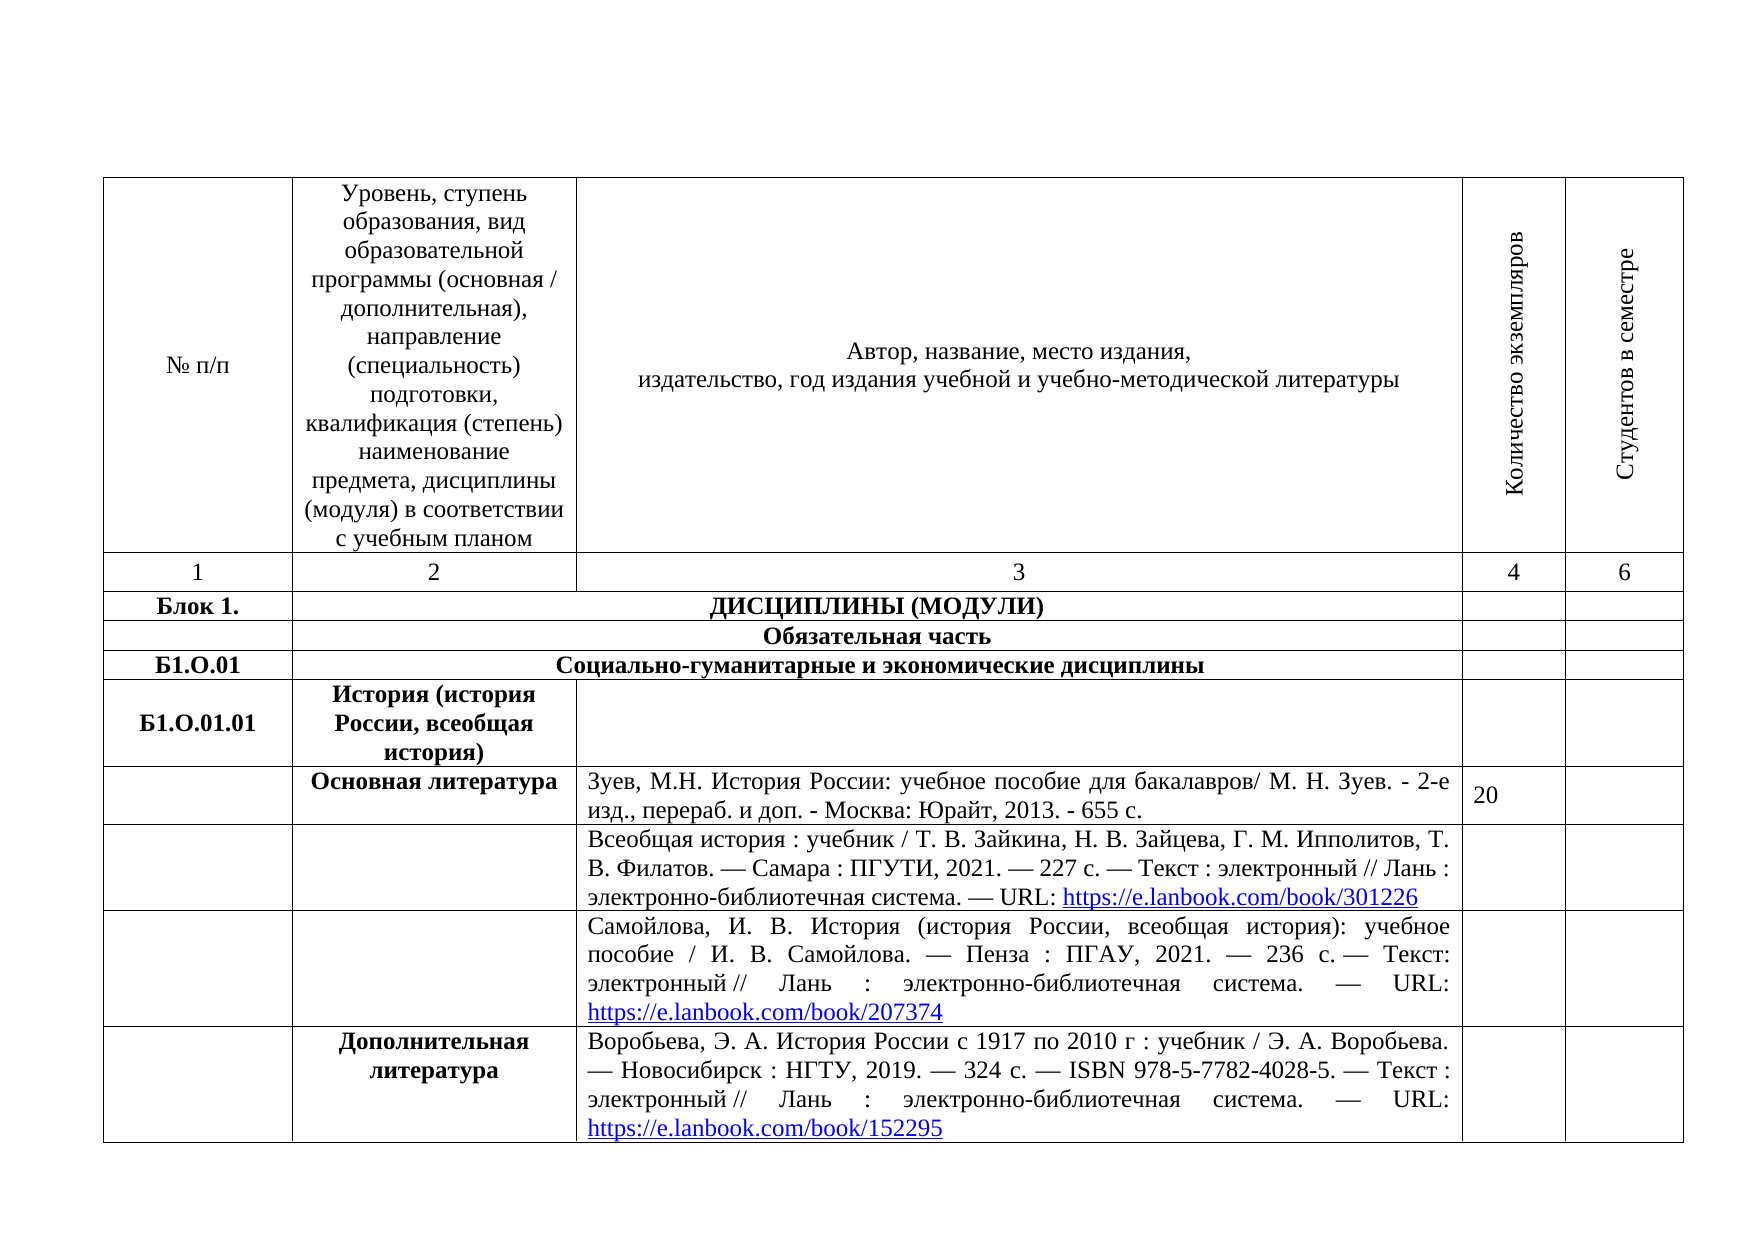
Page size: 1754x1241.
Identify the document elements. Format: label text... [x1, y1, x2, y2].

table_cell [104, 767, 292, 823]
table_cell [104, 911, 292, 1026]
table_cell [1463, 592, 1565, 620]
table_header Количество экземпляров [1463, 178, 1565, 551]
table_cell [1463, 651, 1565, 679]
table_header № п/п [104, 178, 292, 551]
table_cell [1566, 592, 1683, 620]
table_cell 4 [1463, 553, 1565, 591]
table_cell Социально-гуманитарные и экономические дисциплины [293, 651, 1462, 679]
table_cell [104, 1027, 292, 1141]
table_cell [1566, 825, 1683, 910]
table_cell Основная литература [293, 767, 576, 823]
table_cell 1 [104, 553, 292, 591]
table_cell 2 [293, 553, 576, 591]
table_cell Дополнительная литература [293, 1027, 576, 1141]
table_header Студентов в семестре [1566, 178, 1683, 551]
table_cell 6 [1566, 553, 1683, 591]
table_cell [1566, 680, 1683, 766]
table_cell Обязательная часть [293, 621, 1462, 649]
table_cell Воробьева, Э. А. История России с 1917 по 2010 г : учебник / Э. А. Воробьева. — Новосибирск : НГТУ, 2019. — 324 с. — ISBN 978-5-7782-4028-5. — Текст : электронный // Лань : электронно-библиотечная система. — URL: https://e.lanbook.com/book/152295 [577, 1027, 1462, 1141]
table_cell [1463, 825, 1565, 910]
table_cell Зуев, М.Н. История России: учебное пособие для бакалавров/ М. Н. Зуев. - 2-е изд., перераб. и доп. - Москва: Юрайт, 2013. - 655 с. [577, 767, 1462, 823]
table_cell [1566, 651, 1683, 679]
table_cell Всеобщая история : учебник / Т. В. Зайкина, Н. В. Зайцева, Г. М. Ипполитов, Т. В. Филатов. — Самара : ПГУТИ, 2021. — 227 с. — Текст : электронный // Лань : электронно-библиотечная система. — URL: https://e.lanbook.com/book/301226 [577, 825, 1462, 910]
table_cell Б1.О.01 [104, 651, 292, 679]
table_cell [293, 911, 576, 1026]
table_cell [577, 680, 1462, 766]
table_header Автор, название, место издания, издательство, год издания учебной и учебно-методической литературы [577, 178, 1462, 551]
table_cell Б1.О.01.01 [104, 680, 292, 766]
table_cell [293, 825, 576, 910]
table_cell История (история России, всеобщая история) [293, 680, 576, 766]
table_cell 3 [577, 553, 1462, 591]
table_cell [1463, 911, 1565, 1026]
table_cell [104, 825, 292, 910]
table_header Уровень, ступень образования, вид образовательной программы (основная / дополнительная), направление (специальность) подготовки, квалификация (степень) наименование предмета, дисциплины (модуля) в соответствии с учебным планом [293, 178, 576, 551]
table_cell ДИСЦИПЛИНЫ (МОДУЛИ) [293, 592, 1462, 620]
table_cell 20 [1463, 767, 1565, 823]
table_cell [1463, 680, 1565, 766]
table_cell [1566, 911, 1683, 1026]
table_cell [1566, 1027, 1683, 1141]
table_cell [104, 621, 292, 649]
table_cell [1463, 1027, 1565, 1141]
table_cell Самойлова, И. В. История (история России, всеобщая история): учебное пособие / И. В. Самойлова. — Пенза : ПГАУ, 2021. — 236 с. — Текст: электронный // Лань : электронно-библиотечная система. — URL: https://e.lanbook.com/book/207374 [577, 911, 1462, 1026]
table_cell [1463, 621, 1565, 649]
table_cell [1566, 767, 1683, 823]
table_cell Блок 1. [104, 592, 292, 620]
table_cell [1566, 621, 1683, 649]
